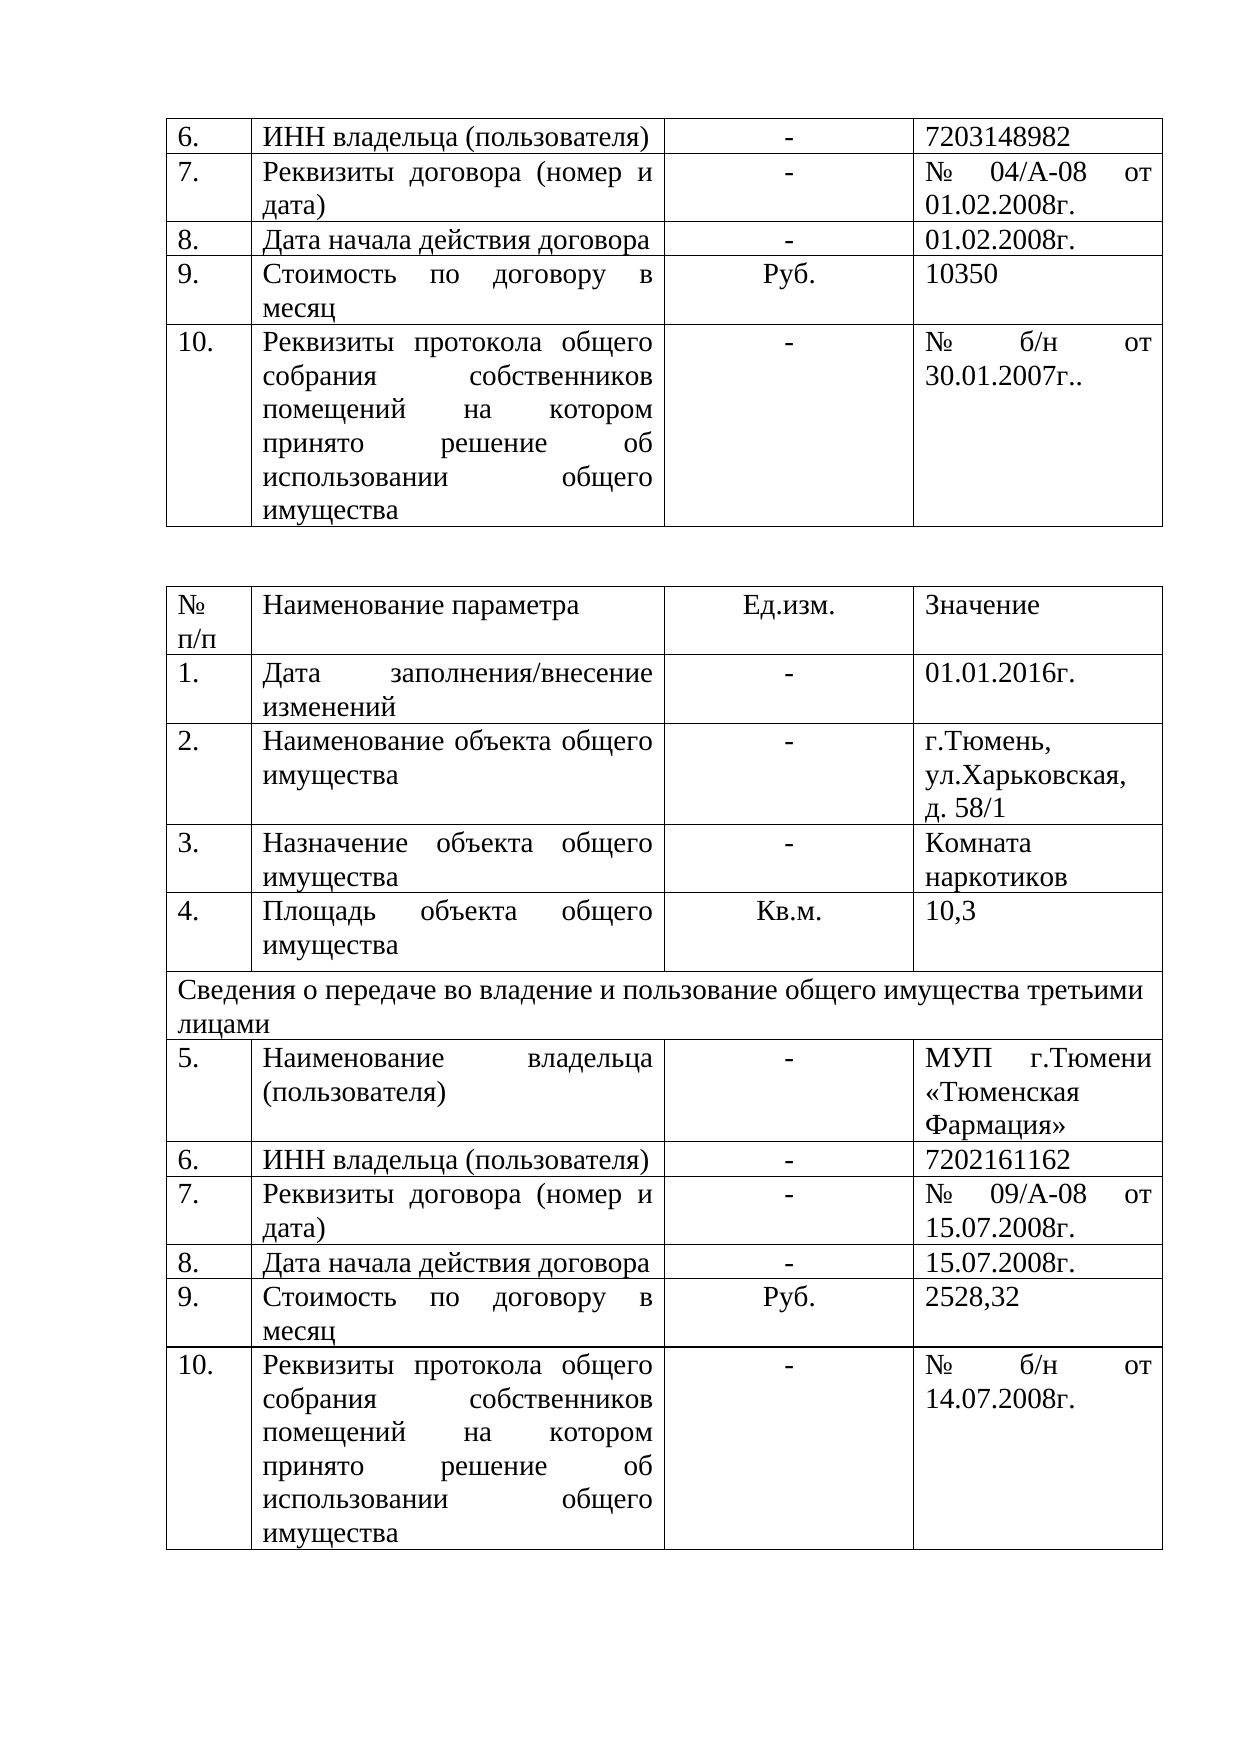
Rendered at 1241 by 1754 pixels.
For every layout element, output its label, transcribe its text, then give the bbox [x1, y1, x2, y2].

table_cell - [665, 154, 913, 221]
table_cell Кв.м. [665, 893, 913, 971]
table_cell № 04/А-08 от 01.02.2008г. [914, 154, 1162, 221]
table_cell - [665, 1040, 913, 1141]
table_cell 1. [167, 655, 251, 722]
table_cell - [665, 825, 913, 892]
table_cell Руб. [665, 1279, 913, 1346]
table_cell 2. [167, 724, 251, 824]
table_cell Стоимость по договору в месяц [252, 256, 664, 323]
table_cell 15.07.2008г. [914, 1245, 1162, 1278]
table_cell Наименование владельца (пользователя) [252, 1040, 664, 1141]
table_cell 01.02.2008г. [914, 222, 1162, 255]
table_cell 4. [167, 893, 251, 971]
table_cell - [665, 222, 913, 255]
table_cell № б/н от 14.07.2008г. [914, 1348, 1162, 1549]
table_cell 5. [167, 1040, 251, 1141]
table_cell Площадь объекта общего имущества [252, 893, 664, 971]
table_cell 01.01.2016г. [914, 655, 1162, 722]
table_cell Комната наркотиков [914, 825, 1162, 892]
table_cell ИНН владельца (пользователя) [252, 119, 664, 153]
table_header № п/п [167, 587, 251, 654]
table_cell 7202161162 [914, 1142, 1162, 1176]
table_cell 10350 [914, 256, 1162, 323]
table_cell 10,3 [914, 893, 1162, 971]
table_cell - [665, 724, 913, 824]
table_cell 7. [167, 154, 251, 221]
table_header Наименование параметра [252, 587, 664, 654]
table_cell Наименование объекта общего имущества [252, 724, 664, 824]
table_cell 7. [167, 1177, 251, 1244]
table_cell - [665, 325, 913, 526]
table_header Значение [914, 587, 1162, 654]
table_cell Руб. [665, 256, 913, 323]
table_cell Сведения о передаче во владение и пользование общего имущества третьими лицами [167, 972, 1162, 1039]
table_cell № б/н от 30.01.2007г.. [914, 325, 1162, 526]
table_cell 9. [167, 1279, 251, 1346]
table_cell - [665, 1177, 913, 1244]
table_cell Дата заполнения/внесение изменений [252, 655, 664, 722]
table_cell Дата начала действия договора [252, 222, 664, 255]
table_cell Реквизиты договора (номер и дата) [252, 1177, 664, 1244]
table_cell 7203148982 [914, 119, 1162, 153]
table_cell г.Тюмень, ул.Харьковская, д. 58/1 [914, 724, 1162, 824]
table_cell Назначение объекта общего имущества [252, 825, 664, 892]
table_cell 6. [167, 119, 251, 153]
table_cell 8. [167, 222, 251, 255]
table_cell - [665, 1348, 913, 1549]
table_header Ед.изм. [665, 587, 913, 654]
table_cell - [665, 655, 913, 722]
table_cell 3. [167, 825, 251, 892]
table_cell - [665, 1142, 913, 1176]
table_cell Реквизиты протокола общего собрания собственников помещений на котором принято решение об использовании общего имущества [252, 325, 664, 526]
table_cell МУП г.Тюмени «Тюменская Фармация» [914, 1040, 1162, 1141]
table_cell Реквизиты протокола общего собрания собственников помещений на котором принято решение об использовании общего имущества [252, 1348, 664, 1549]
table_cell - [665, 1245, 913, 1278]
table_cell 2528,32 [914, 1279, 1162, 1346]
table_cell 10. [167, 325, 251, 526]
table_cell - [665, 119, 913, 153]
table_cell 6. [167, 1142, 251, 1176]
table_cell 10. [167, 1348, 251, 1549]
table_cell 8. [167, 1245, 251, 1278]
table_cell Дата начала действия договора [252, 1245, 664, 1278]
table_cell 9. [167, 256, 251, 323]
table_cell № 09/А-08 от 15.07.2008г. [914, 1177, 1162, 1244]
table_cell ИНН владельца (пользователя) [252, 1142, 664, 1176]
table_cell Стоимость по договору в месяц [252, 1279, 664, 1346]
table_cell Реквизиты договора (номер и дата) [252, 154, 664, 221]
